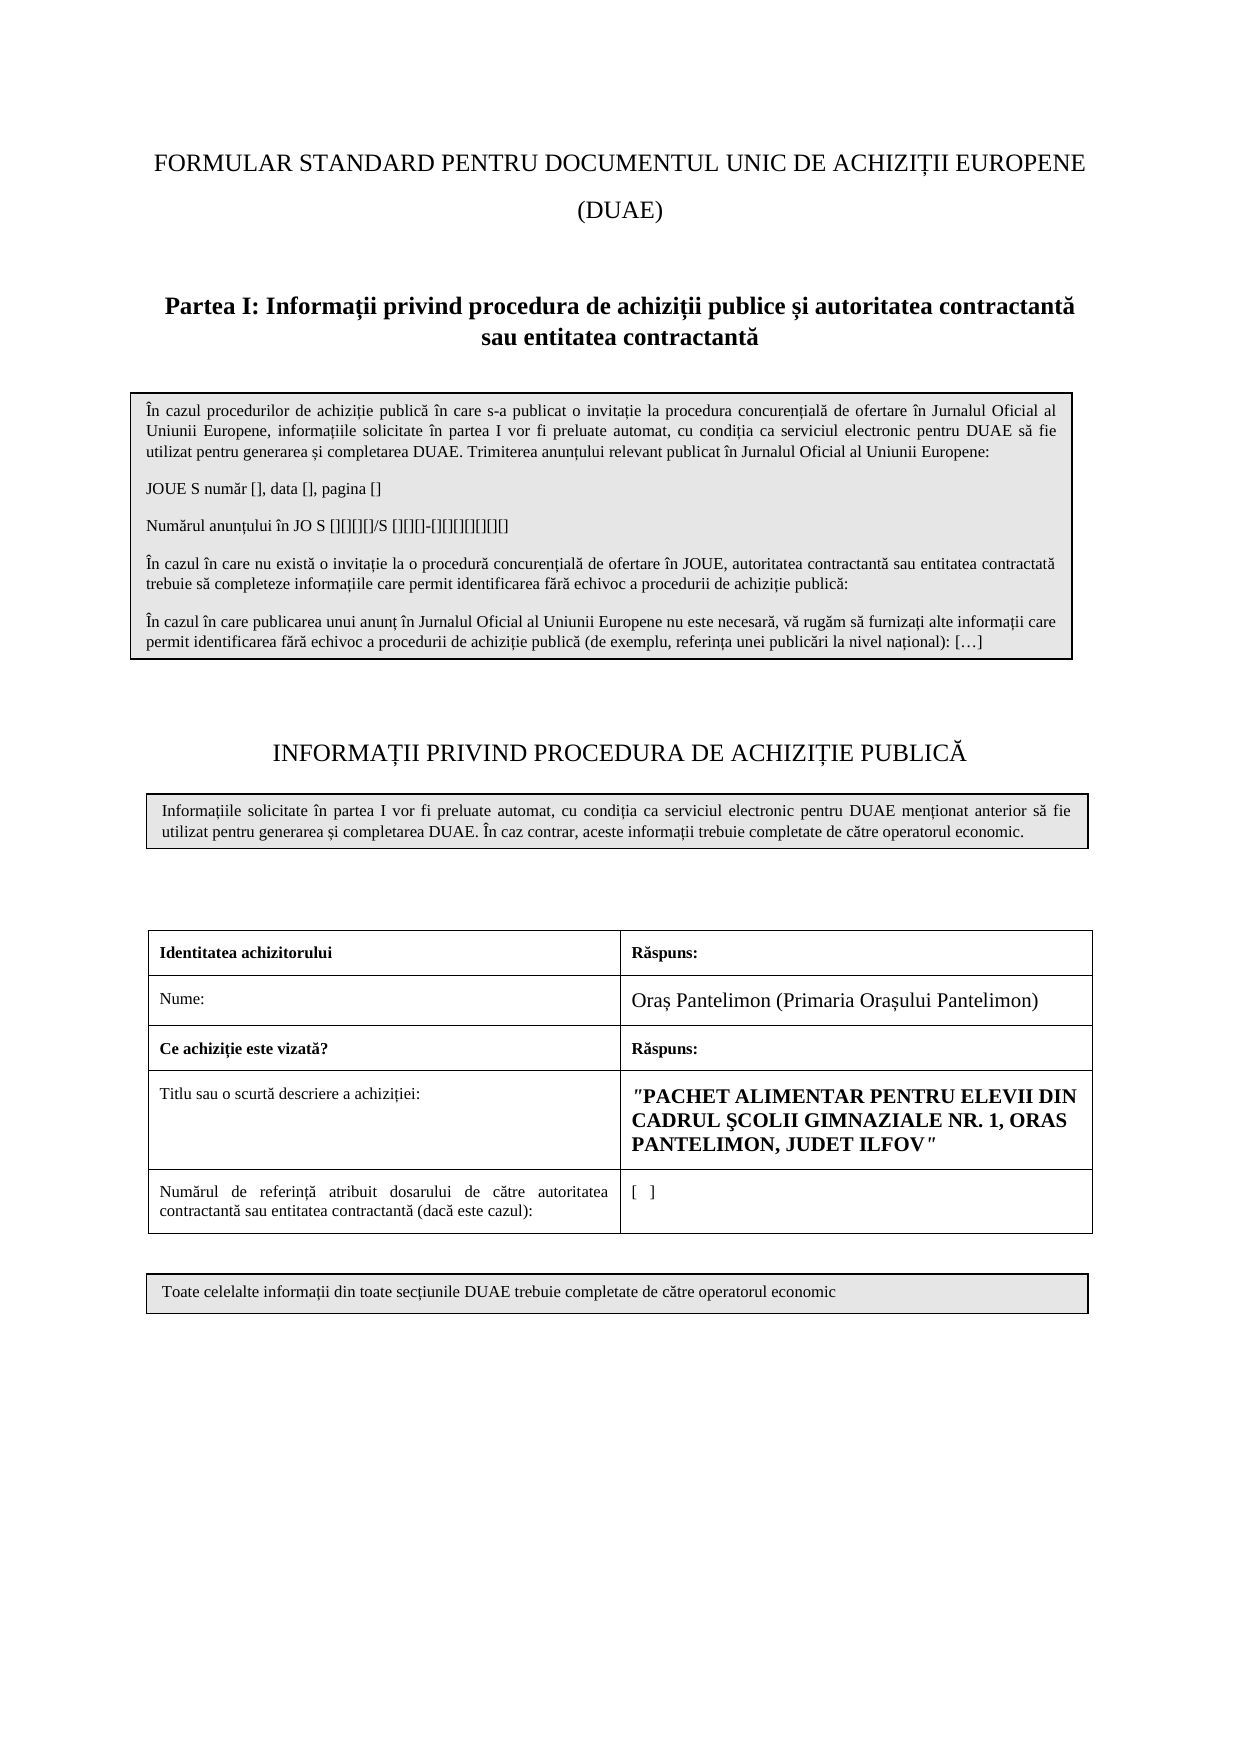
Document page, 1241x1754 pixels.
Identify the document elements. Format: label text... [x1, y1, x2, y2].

table_cell Numărul de referință atribuit dosarului de către autoritatea contractantă sau entitatea contractantă (dacă este cazul): [149, 1170, 620, 1233]
table_cell Oraș Pantelimon (Primaria Orașului Pantelimon) [621, 976, 1092, 1025]
table_cell [ ] [621, 1170, 1092, 1233]
text (DUAE) [148, 195, 1093, 224]
text Partea I: Informații privind procedura de achiziții publice și autoritatea contractantă sau entitatea contractantă [148, 291, 1093, 351]
table_cell Răspuns: [621, 1026, 1092, 1070]
table_cell "PACHET ALIMENTAR PENTRU ELEVII DIN CADRUL ŞCOLII GIMNAZIALE NR. 1, ORAS PANTELIMON, JUDET ILFOV" [621, 1071, 1092, 1168]
text FORMULAR STANDARD PENTRU DOCUMENTUL UNIC DE ACHIZIȚII EUROPENE [148, 148, 1093, 176]
table_cell Nume: [149, 976, 620, 1025]
table_cell Ce achiziție este vizată? [149, 1026, 620, 1070]
text INFORMAȚII PRIVIND PROCEDURA DE ACHIZIȚIE PUBLICĂ [148, 738, 1093, 767]
table_header Răspuns: [621, 931, 1092, 975]
table_header Identitatea achizitorului [149, 931, 620, 975]
table_cell Titlu sau o scurtă descriere a achiziției: [149, 1071, 620, 1168]
